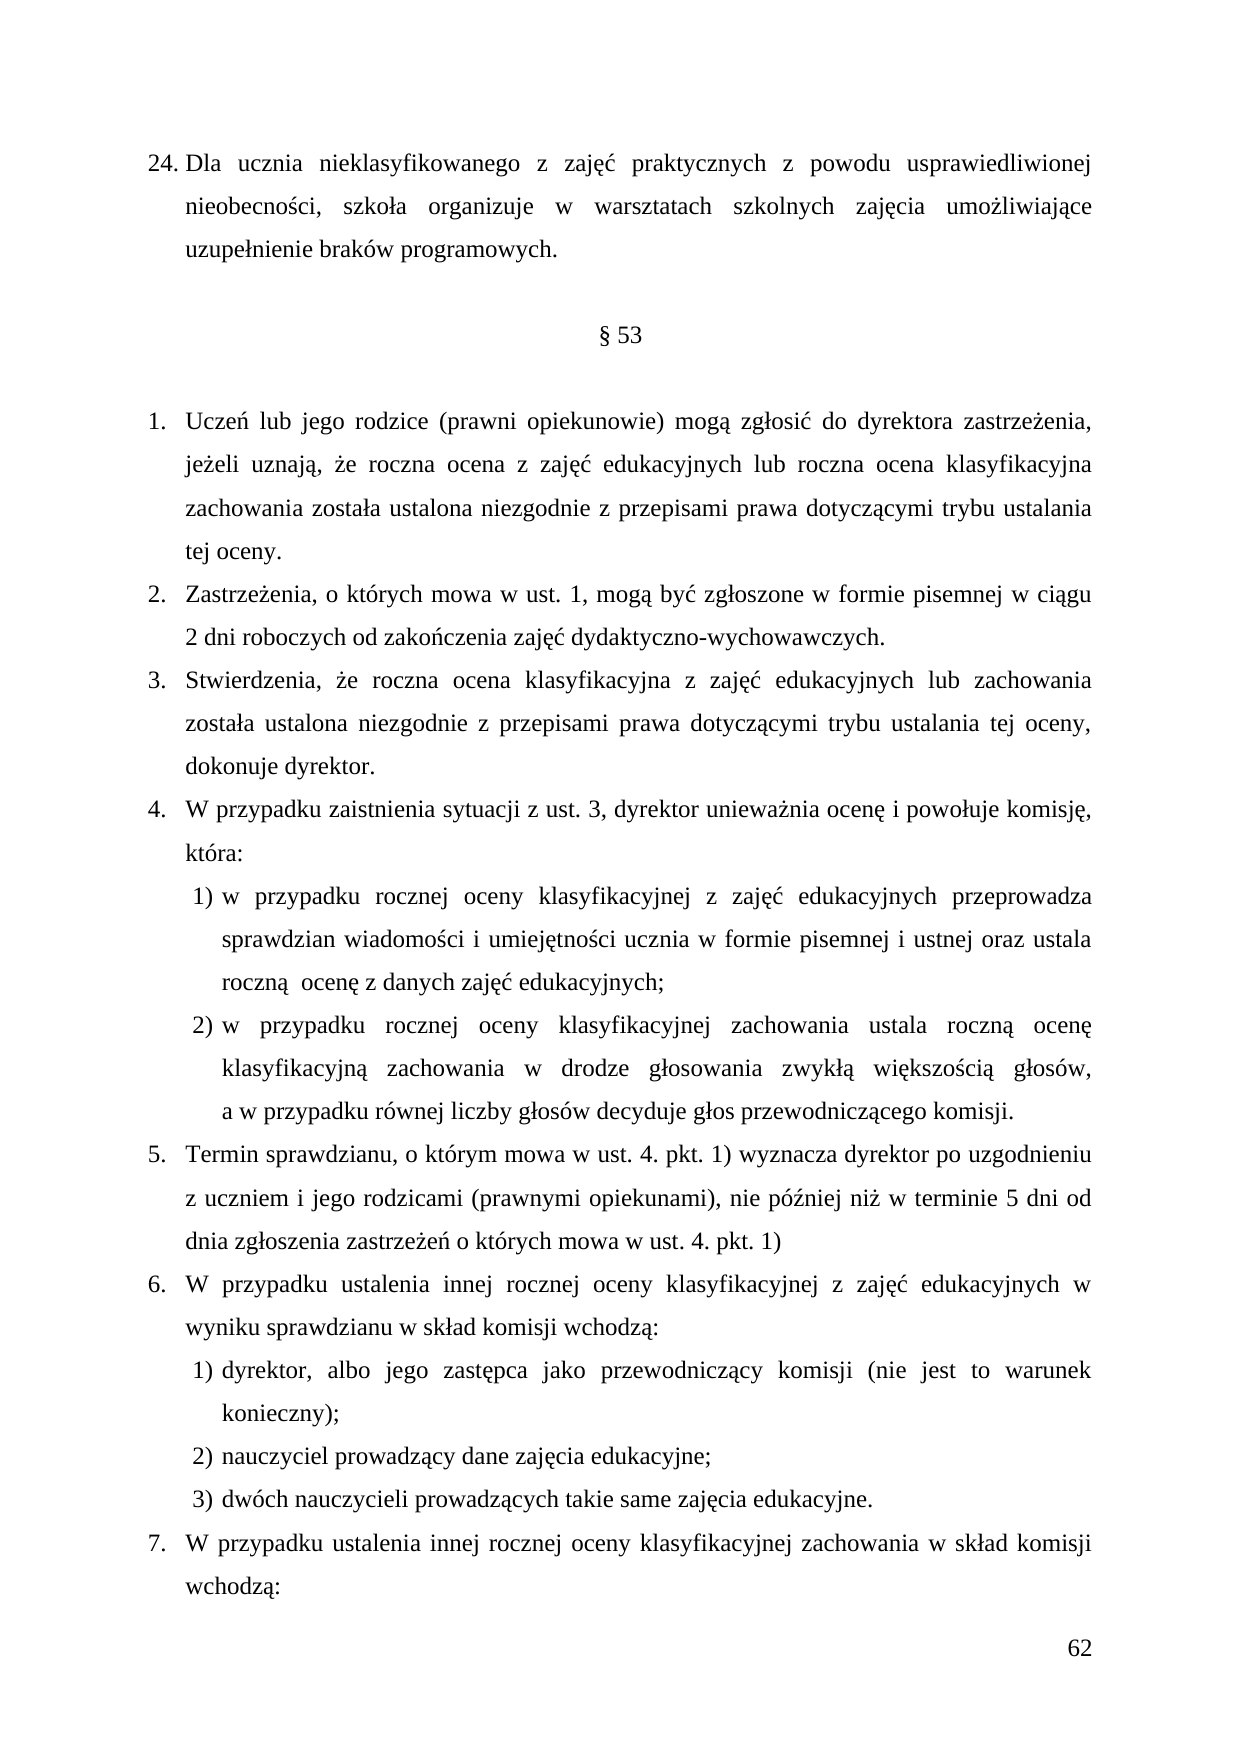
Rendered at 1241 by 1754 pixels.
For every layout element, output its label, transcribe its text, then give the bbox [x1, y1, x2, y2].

list w przypadku rocznej oceny klasyfikacyjnej zachowania ustala roczną ocenę klasyfikacyjną zachowania w drodze głosowania zwykłą większością głosów, a w przypadku równej liczby głosów decyduje głos przewodniczącego komisji. [192, 1010, 1093, 1125]
list w przypadku rocznej oceny klasyfikacyjnej z zajęć edukacyjnych przeprowadza sprawdzian wiadomości i umiejętności ucznia w formie pisemnej i ustnej oraz ustala roczną ocenę z danych zajęć edukacyjnych; [192, 881, 1093, 996]
list W przypadku zaistnienia sytuacji z ust. 3, dyrektor unieważnia ocenę i powołuje komisję, która: [148, 794, 1093, 866]
list Dla ucznia nieklasyfikowanego z zajęć praktycznych z powodu usprawiedliwionej nieobecności, szkoła organizuje w warsztatach szkolnych zajęcia umożliwiające uzupełnienie braków programowych. [148, 148, 1093, 263]
list Stwierdzenia, że roczna ocena klasyfikacyjna z zajęć edukacyjnych lub zachowania została ustalona niezgodnie z przepisami prawa dotyczącymi trybu ustalania tej oceny, dokonuje dyrektor. [148, 665, 1093, 780]
text § 53 [148, 320, 1093, 349]
list dyrektor, albo jego zastępca jako przewodniczący komisji (nie jest to warunek konieczny); [192, 1355, 1093, 1427]
list Termin sprawdzianu, o którym mowa w ust. 4. pkt. 1) wyznacza dyrektor po uzgodnieniu z uczniem i jego rodzicami (prawnymi opiekunami), nie później niż w terminie 5 dni od dnia zgłoszenia zastrzeżeń o których mowa w ust. 4. pkt. 1) [148, 1139, 1093, 1254]
list Uczeń lub jego rodzice (prawni opiekunowie) mogą zgłosić do dyrektora zastrzeżenia, jeżeli uznają, że roczna ocena z zajęć edukacyjnych lub roczna ocena klasyfikacyjna zachowania została ustalona niezgodnie z przepisami prawa dotyczącymi trybu ustalania tej oceny. [148, 406, 1093, 564]
list Zastrzeżenia, o których mowa w ust. 1, mogą być zgłoszone w formie pisemnej w ciągu 2 dni roboczych od zakończenia zajęć dydaktyczno-wychowawczych. [148, 579, 1093, 651]
list nauczyciel prowadzący dane zajęcia edukacyjne; [192, 1441, 1093, 1470]
list W przypadku ustalenia innej rocznej oceny klasyfikacyjnej z zajęć edukacyjnych w wyniku sprawdzianu w skład komisji wchodzą: [148, 1269, 1093, 1341]
list dwóch nauczycieli prowadzących takie same zajęcia edukacyjne. [192, 1484, 1093, 1513]
list W przypadku ustalenia innej rocznej oceny klasyfikacyjnej zachowania w skład komisji wchodzą: [148, 1528, 1093, 1599]
